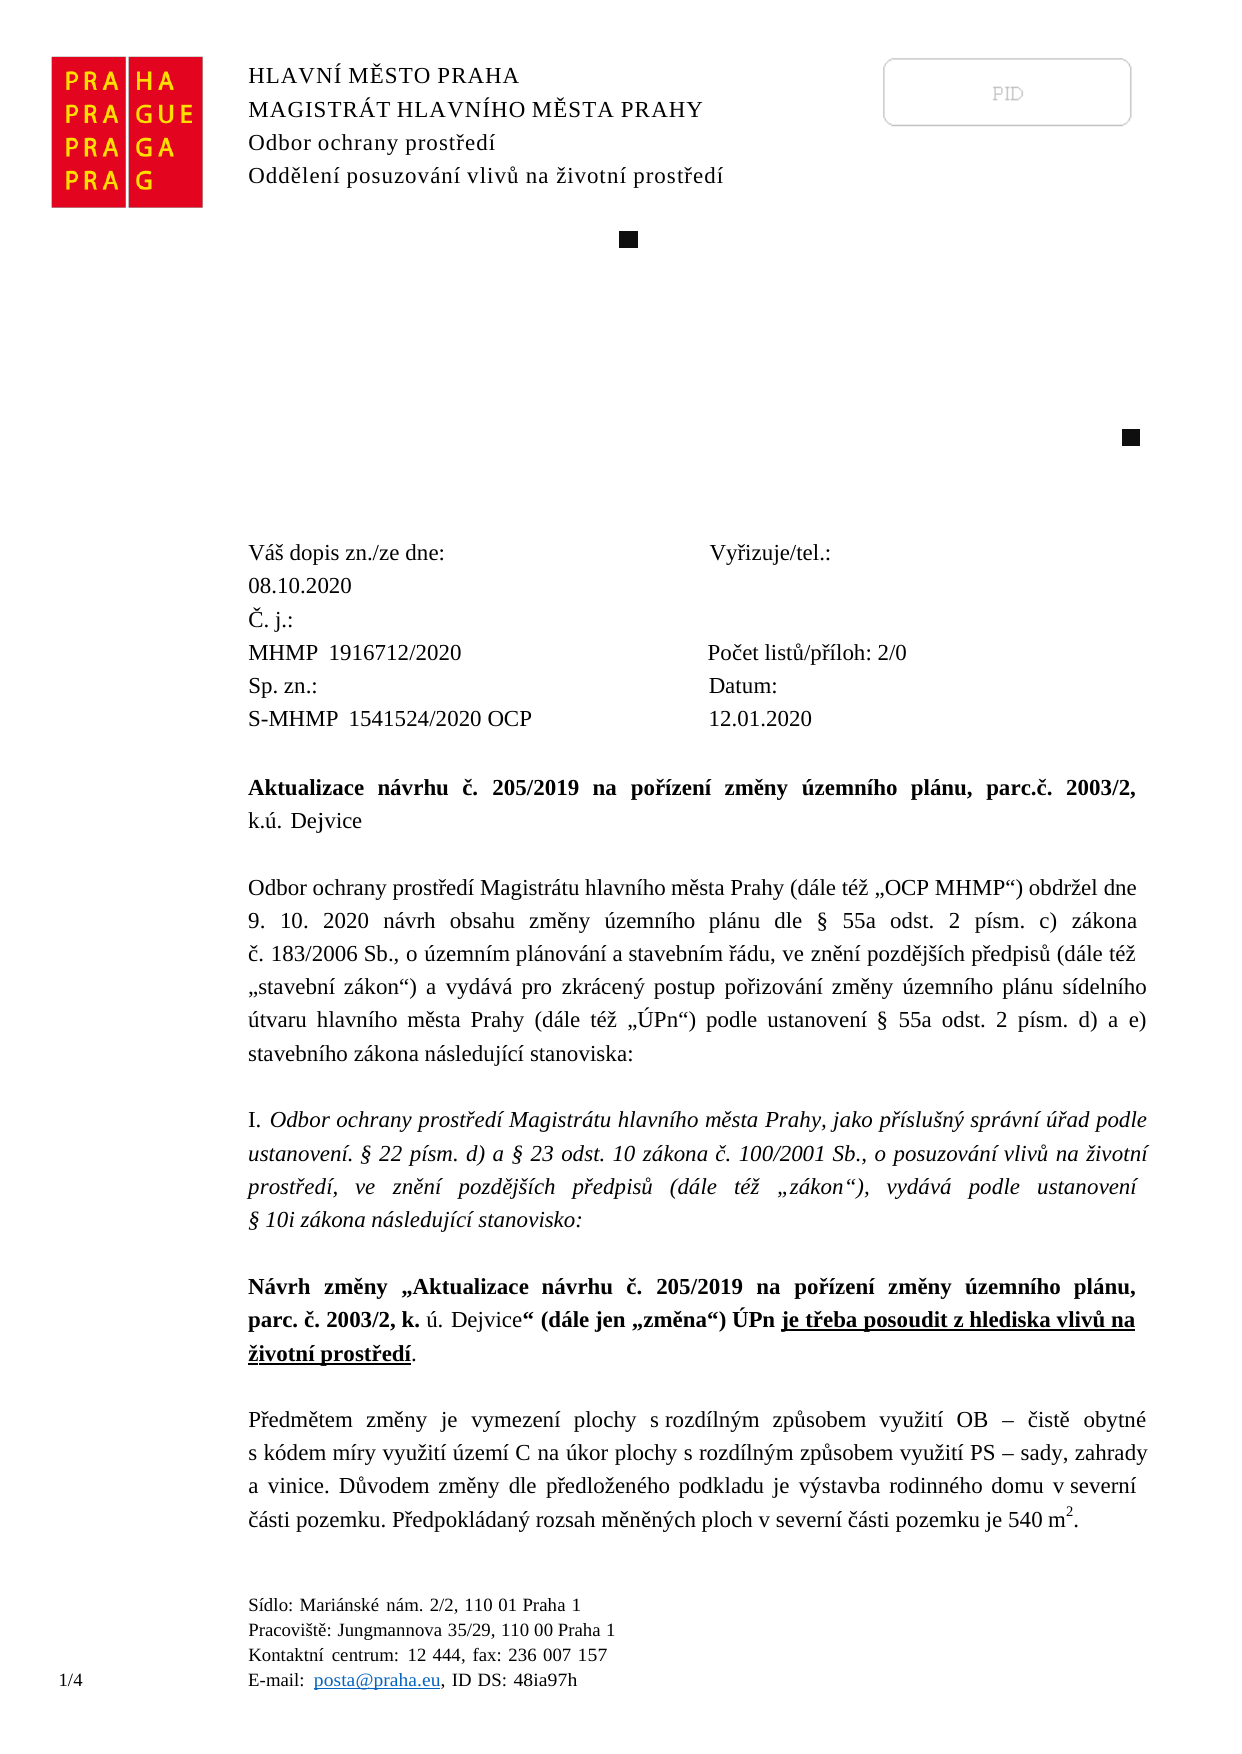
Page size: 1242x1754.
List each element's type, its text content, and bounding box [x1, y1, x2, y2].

text Návrh změny „Aktualizace návrhu č. 205/2019 na pořízení změny územního plánu, parc. č. 2003/2, k. ú. Dejvice“ (dále jen „změna“) ÚPn je třeba posoudit z hlediska vlivů na [248, 1273, 1147, 1332]
text Váš dopis zn./ze dne: Vyřizuje/tel.: [248, 539, 837, 565]
text Pracoviště: Jungmannova 35/29, 110 00 Praha 1 [248, 1619, 624, 1641]
text k.ú. Dejvice [248, 807, 370, 833]
text S-MHMP 1541524/2020 OCP 12.01.2020 [248, 706, 819, 732]
text Aktualizace návrhu č. 205/2019 na pořízení změny územního plánu, parc.č. 2003/2, [248, 774, 1147, 800]
text „stavební zákon“) a vydává pro zkrácený postup pořizování změny územního plánu sídelního útvaru hlavního města Prahy (dále též „ÚPn“) podle ustanovení § 55a odst. 2 písm. d) a e) stavebního zákona následující stanoviska: [248, 973, 1147, 1066]
text 08.10.2020 [248, 572, 921, 599]
text I. Odbor ochrany prostředí Magistrátu hlavního města Prahy, jako příslušný správní úřad podle ustanovení. § 22 písm. d) a § 23 odst. 10 zákona č. 100/2001 Sb., o posuzování vlivů na životní prostředí, ve znění pozdějších předpisů (dále též „zákon“), vydává podle ustanovení [248, 1106, 1147, 1199]
text Č. j.: [248, 606, 830, 632]
text HLAVNÍ MĚSTO PRAHA [248, 62, 1227, 89]
text § 10i zákona následující stanovisko: [248, 1206, 588, 1232]
text MAGISTRÁT HLAVNÍHO MĚSTA PRAHY Odbor ochrany prostředí [248, 96, 713, 155]
text části pozemku. Předpokládaný rozsah měněných ploch v severní části pozemku je 540 m2. [248, 1505, 1083, 1531]
text Oddělení posuzování vlivů na životní prostředí [248, 162, 1227, 188]
picture [882, 89, 1133, 129]
picture [51, 56, 203, 208]
text 1/4 E-mail: posta@praha.eu, ID DS: 48ia97h [58, 1669, 619, 1691]
text Sídlo: Mariánské nám. 2/2, 110 01 Praha 1 [248, 1594, 619, 1616]
text MHMP 1916712/2020 Počet listů/příloh: 2/0 [248, 639, 914, 665]
text Předmětem změny je vymezení plochy s rozdílným způsobem využití OB – čistě obytné s kódem míry využití území C na úkor plochy s rozdílným způsobem využití PS – sady, zahrady a vinice. Důvodem změny dle předloženého podkladu je výstavba rodinného domu v severní [248, 1406, 1147, 1498]
text 9. 10. 2020 návrh obsahu změny územního plánu dle § 55a odst. 2 písm. c) zákona č. 183/2006 Sb., o územním plánování a stavebním řádu, ve znění pozdějších předpisů (dále též [248, 907, 1147, 966]
picture [882, 57, 1133, 62]
text Kontaktní centrum: 12 444, fax: 236 007 157 [248, 1644, 619, 1666]
text Sp. zn.: Datum: [248, 672, 784, 699]
text životní prostředí. [248, 1339, 423, 1365]
text Odbor ochrany prostředí Magistrátu hlavního města Prahy (dále též „OCP MHMP“) obdržel dne [248, 874, 1147, 900]
